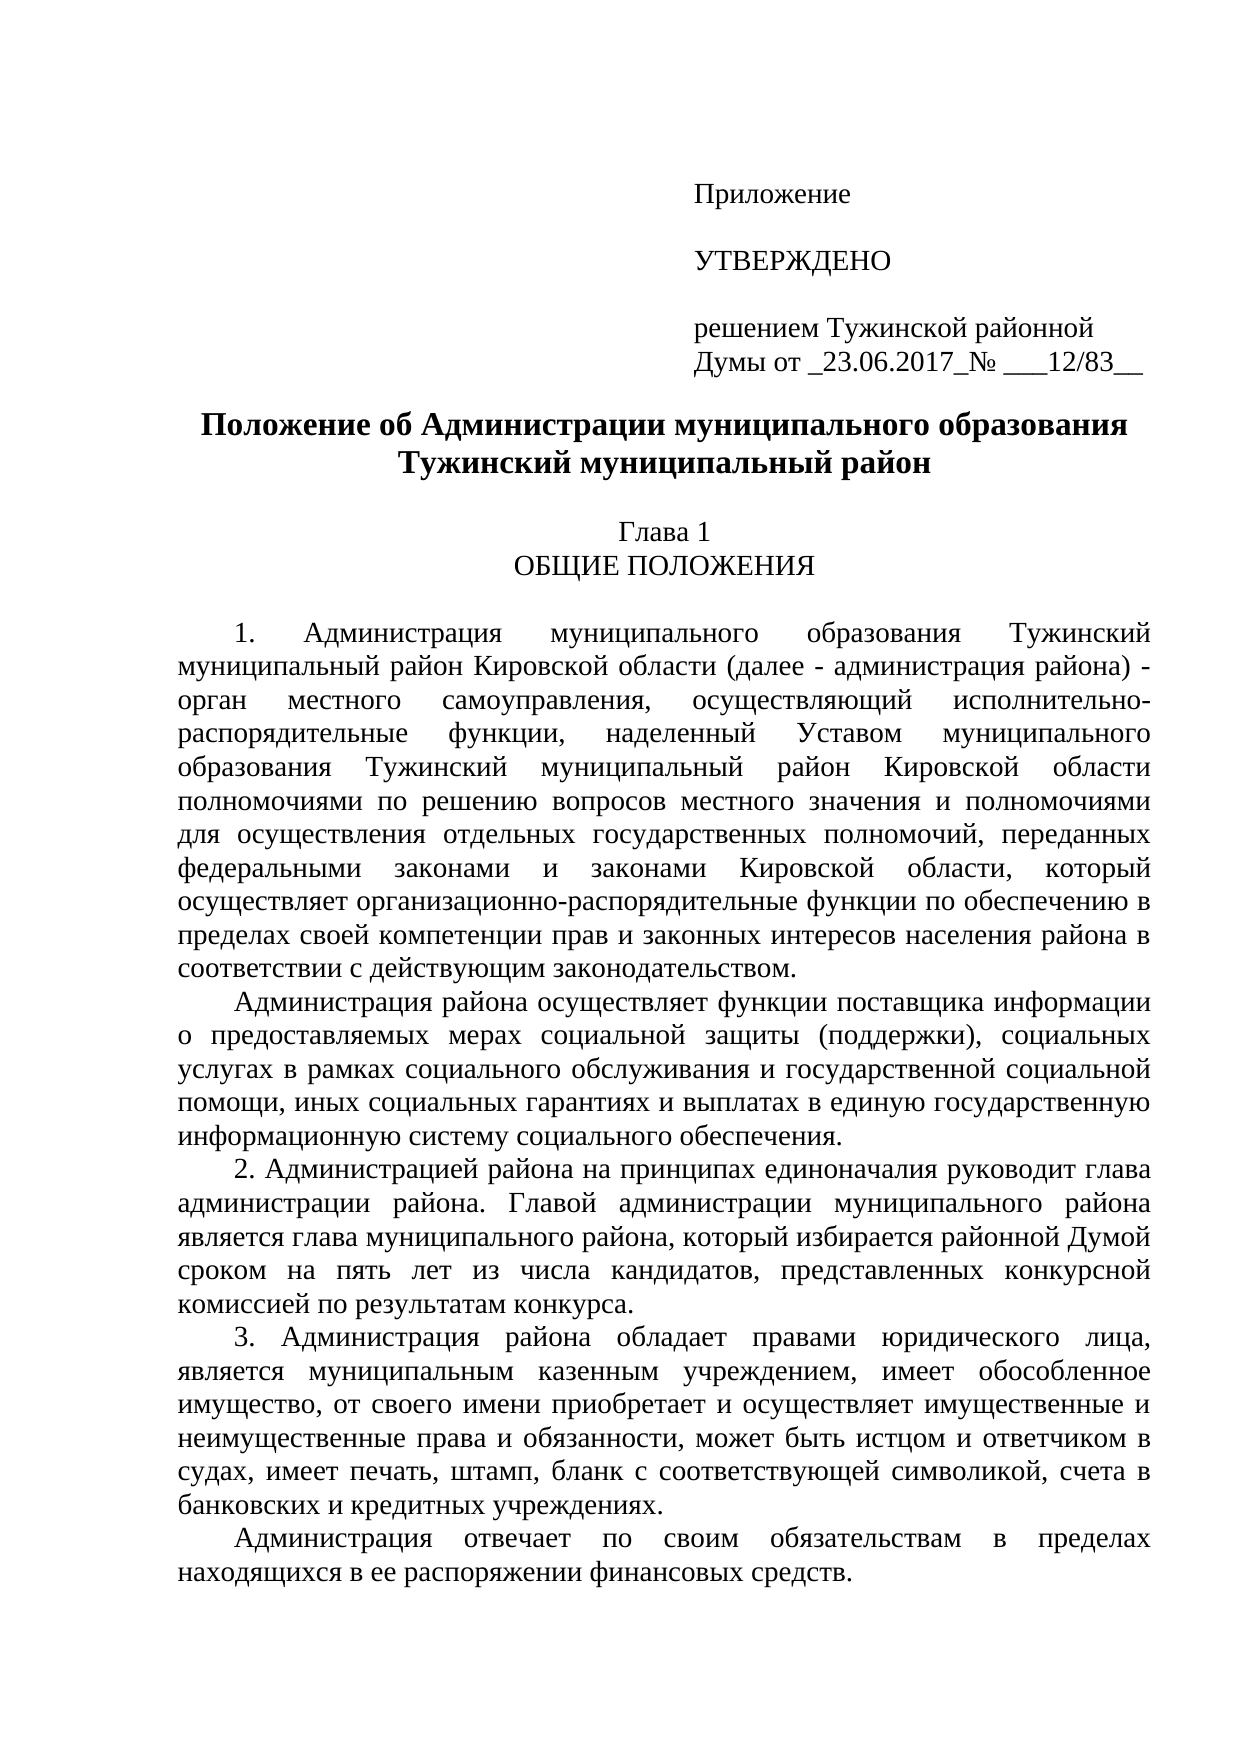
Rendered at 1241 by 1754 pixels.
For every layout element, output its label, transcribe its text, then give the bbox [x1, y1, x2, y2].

text Думы от _23.06.2017_№ ___12/83__ [693, 344, 1152, 378]
text Администрация района осуществляет функции поставщика информации о предоставляемых мерах социальной защиты (поддержки), социальных услугах в рамках социального обслуживания и государственной социальной помощи, иных социальных гарантиях и выплатах в единую государственную информационную систему социального обеспечения. [177, 984, 1152, 1152]
text Положение об Администрации муниципального образования Тужинский муниципальный район [177, 404, 1152, 481]
text 1. Администрация муниципального образования Тужинский муниципальный район Кировской области (далее - администрация района) - орган местного самоуправления, осуществляющий исполнительно-распорядительные функции, наделенный Уставом муниципального образования Тужинский муниципальный район Кировской области полномочиями по решению вопросов местного значения и полномочиями для осуществления отдельных государственных полномочий, переданных федеральными законами и законами Кировской области, который осуществляет организационно-распорядительные функции по обеспечению в пределах своей компетенции прав и законных интересов населения района в соответствии с действующим законодательством. [177, 615, 1152, 984]
text Приложение [620, 176, 1152, 210]
text 2. Администрацией района на принципах единоначалия руководит глава администрации района. Главой администрации муниципального района является глава муниципального района, который избирается районной Думой сроком на пять лет из числа кандидатов, представленных конкурсной комиссией по результатам конкурса. [177, 1152, 1152, 1319]
text УТВЕРЖДЕНО [693, 210, 1152, 277]
text Глава 1 [177, 514, 1152, 548]
text решением Тужинской районной [693, 311, 1152, 344]
text Администрация отвечает по своим обязательствам в пределах находящихся в ее распоряжении финансовых средств. [177, 1521, 1152, 1588]
text 3. Администрация района обладает правами юридического лица, является муниципальным казенным учреждением, имеет обособленное имущество, от своего имени приобретает и осуществляет имущественные и неимущественные права и обязанности, может быть истцом и ответчиком в судах, имеет печать, штамп, бланк с соответствующей символикой, счета в банковских и кредитных учреждениях. [177, 1319, 1152, 1521]
text ОБЩИЕ ПОЛОЖЕНИЯ [177, 548, 1152, 581]
